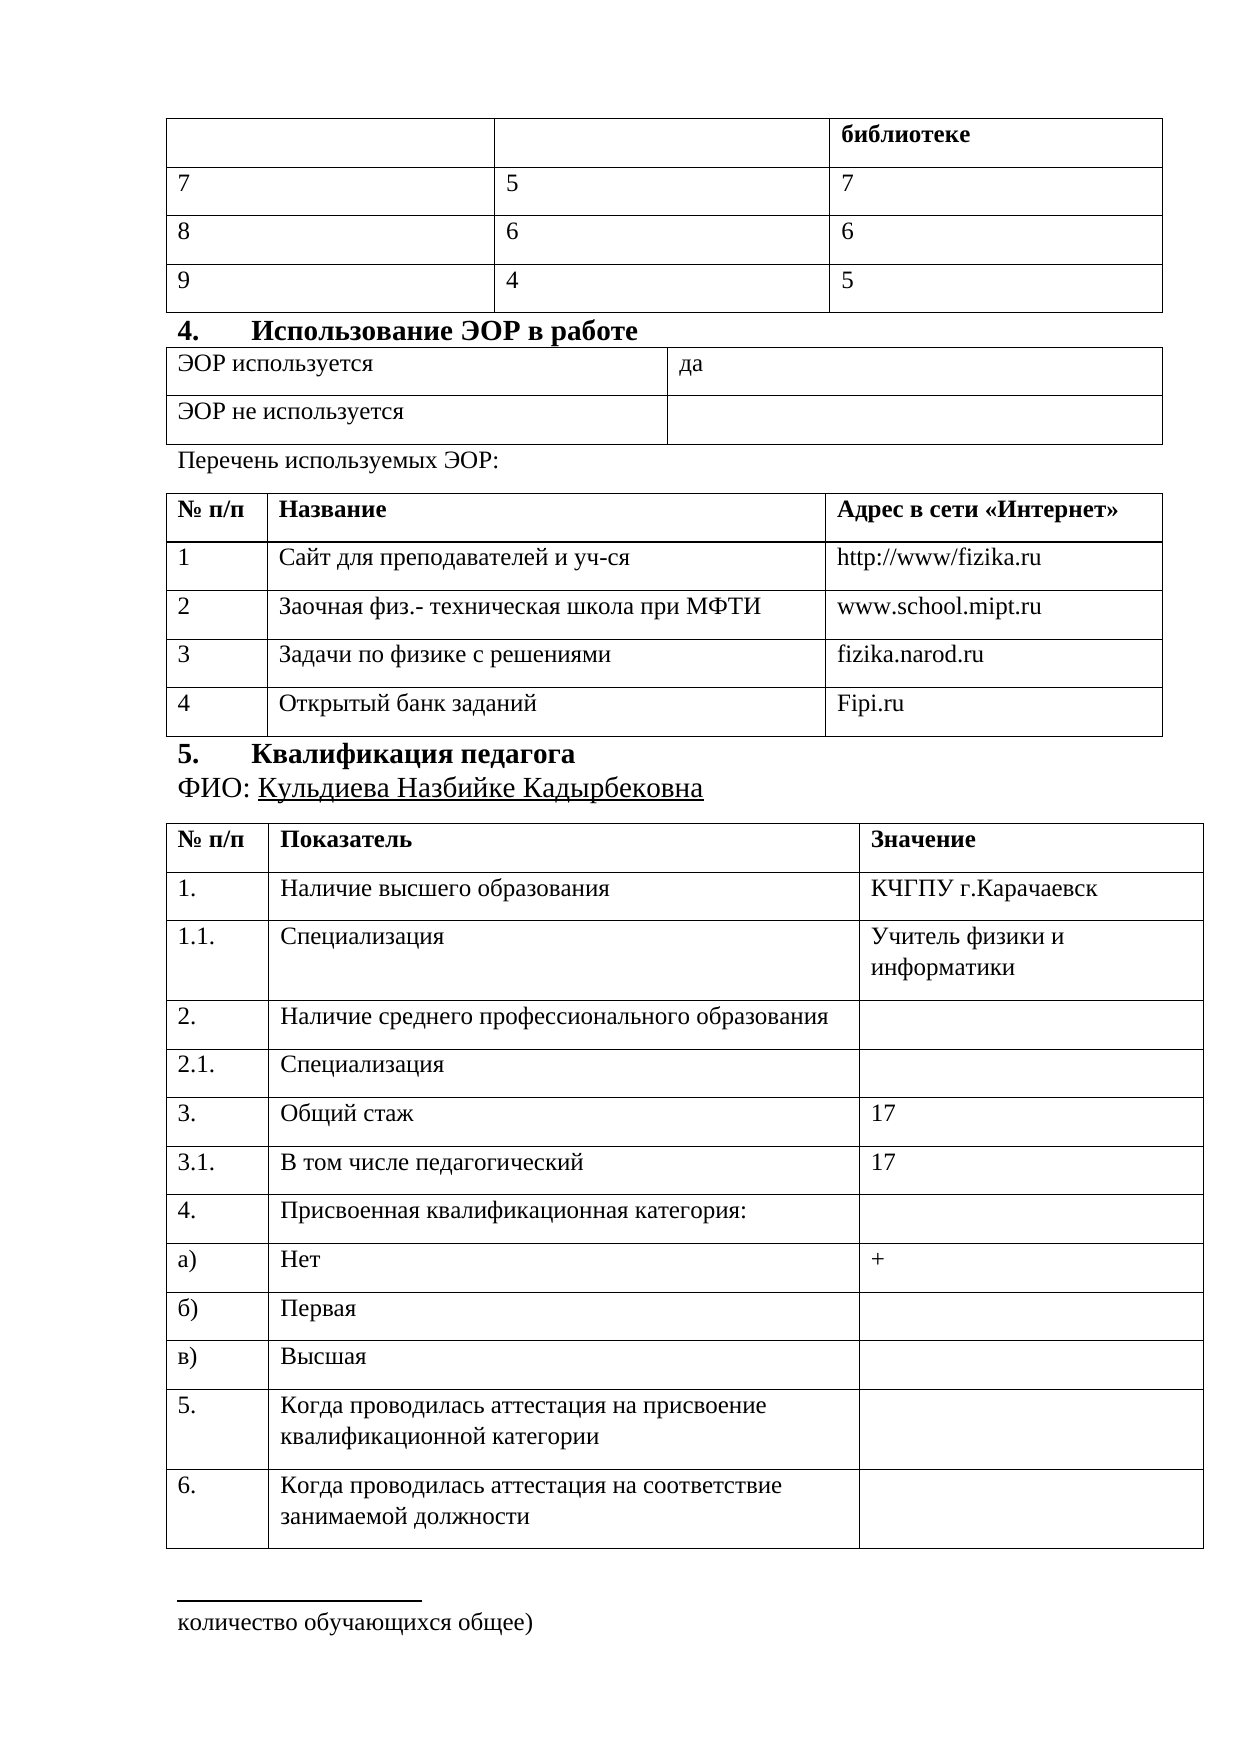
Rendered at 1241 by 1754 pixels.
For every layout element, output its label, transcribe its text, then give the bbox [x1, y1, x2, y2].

table_cell Задачи по физике с решениями [268, 640, 825, 687]
table_cell 5 [495, 168, 829, 215]
table_cell 2.1. [167, 1050, 268, 1097]
table_cell 6 [495, 216, 829, 264]
table_cell [860, 1195, 1203, 1243]
table_cell 7 [167, 168, 494, 215]
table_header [830, 119, 1162, 167]
table_header да [668, 348, 1162, 395]
table_cell ЭОР не используется [167, 396, 667, 444]
table_header Показатель [269, 824, 859, 872]
table_cell Сайт для преподавателей и уч-ся [268, 543, 825, 590]
table_cell 8 [167, 216, 494, 264]
table_cell [860, 1001, 1203, 1048]
table_header № п/п [167, 494, 267, 541]
table_cell 1.1. [167, 921, 268, 1000]
table_cell http://www/fizika.ru [826, 543, 1162, 590]
table_cell 3. [167, 1098, 268, 1146]
table_cell 2 [167, 591, 267, 638]
list Квалификация педагога [177, 737, 1152, 770]
table_cell а) [167, 1244, 268, 1292]
table_header Адрес в сети «Интернет» [826, 494, 1162, 541]
table_cell Высшая [269, 1341, 859, 1389]
table_header Название [268, 494, 825, 541]
table_cell fizika.narod.ru [826, 640, 1162, 687]
table_cell [860, 1293, 1203, 1340]
table_cell Заочная физ.- техническая школа при МФТИ [268, 591, 825, 638]
table_cell Учитель физики и информатики [860, 921, 1203, 1000]
table_cell 1. [167, 873, 268, 920]
table_cell Когда проводилась аттестация на соответствие занимаемой должности [269, 1470, 859, 1548]
text ФИО: Кульдиева Назбийке Кадырбековна [177, 770, 1152, 804]
table_cell 6 [830, 216, 1162, 264]
table_cell 1 [167, 543, 267, 590]
table_cell 5 [830, 265, 1162, 312]
table_cell [668, 396, 1162, 444]
table_cell 4 [167, 688, 267, 736]
table_cell КЧГПУ г.Карачаевск [860, 873, 1203, 920]
table_cell [860, 1390, 1203, 1469]
text Перечень используемых ЭОР: [177, 445, 1152, 474]
table_cell Наличие высшего образования [269, 873, 859, 920]
table_cell б) [167, 1293, 268, 1340]
table_cell в) [167, 1341, 268, 1389]
table_cell 3.1. [167, 1147, 268, 1194]
table_cell Общий стаж [269, 1098, 859, 1146]
table_cell www.school.mipt.ru [826, 591, 1162, 638]
table_cell 9 [167, 265, 494, 312]
table_cell [860, 1341, 1203, 1389]
table_header Значение [860, 824, 1203, 872]
table_cell Присвоенная квалификационная категория: [269, 1195, 859, 1243]
table_cell Нет [269, 1244, 859, 1292]
table_cell 17 [860, 1147, 1203, 1194]
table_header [495, 119, 829, 167]
table_cell В том числе педагогический [269, 1147, 859, 1194]
table_cell Специализация [269, 921, 859, 1000]
table_cell 5. [167, 1390, 268, 1469]
table_cell Fipi.ru [826, 688, 1162, 736]
table_cell 2. [167, 1001, 268, 1048]
table_cell + [860, 1244, 1203, 1292]
table_cell Наличие среднего профессионального образования [269, 1001, 859, 1048]
table_cell [860, 1470, 1203, 1548]
table_cell 7 [830, 168, 1162, 215]
table_header № п/п [167, 824, 268, 872]
table_cell 4 [495, 265, 829, 312]
table_cell Открытый банк заданий [268, 688, 825, 736]
table_cell 6. [167, 1470, 268, 1548]
table_cell Специализация [269, 1050, 859, 1097]
table_header Класс [167, 119, 494, 167]
table_cell [860, 1050, 1203, 1097]
table_cell 4. [167, 1195, 268, 1243]
table_cell Когда проводилась аттестация на присвоение квалификационной категории [269, 1390, 859, 1469]
list Использование ЭОР в работе [177, 313, 1152, 347]
table_cell 3 [167, 640, 267, 687]
table_cell Первая [269, 1293, 859, 1340]
table_header ЭОР используется [167, 348, 667, 395]
table_cell 17 [860, 1098, 1203, 1146]
